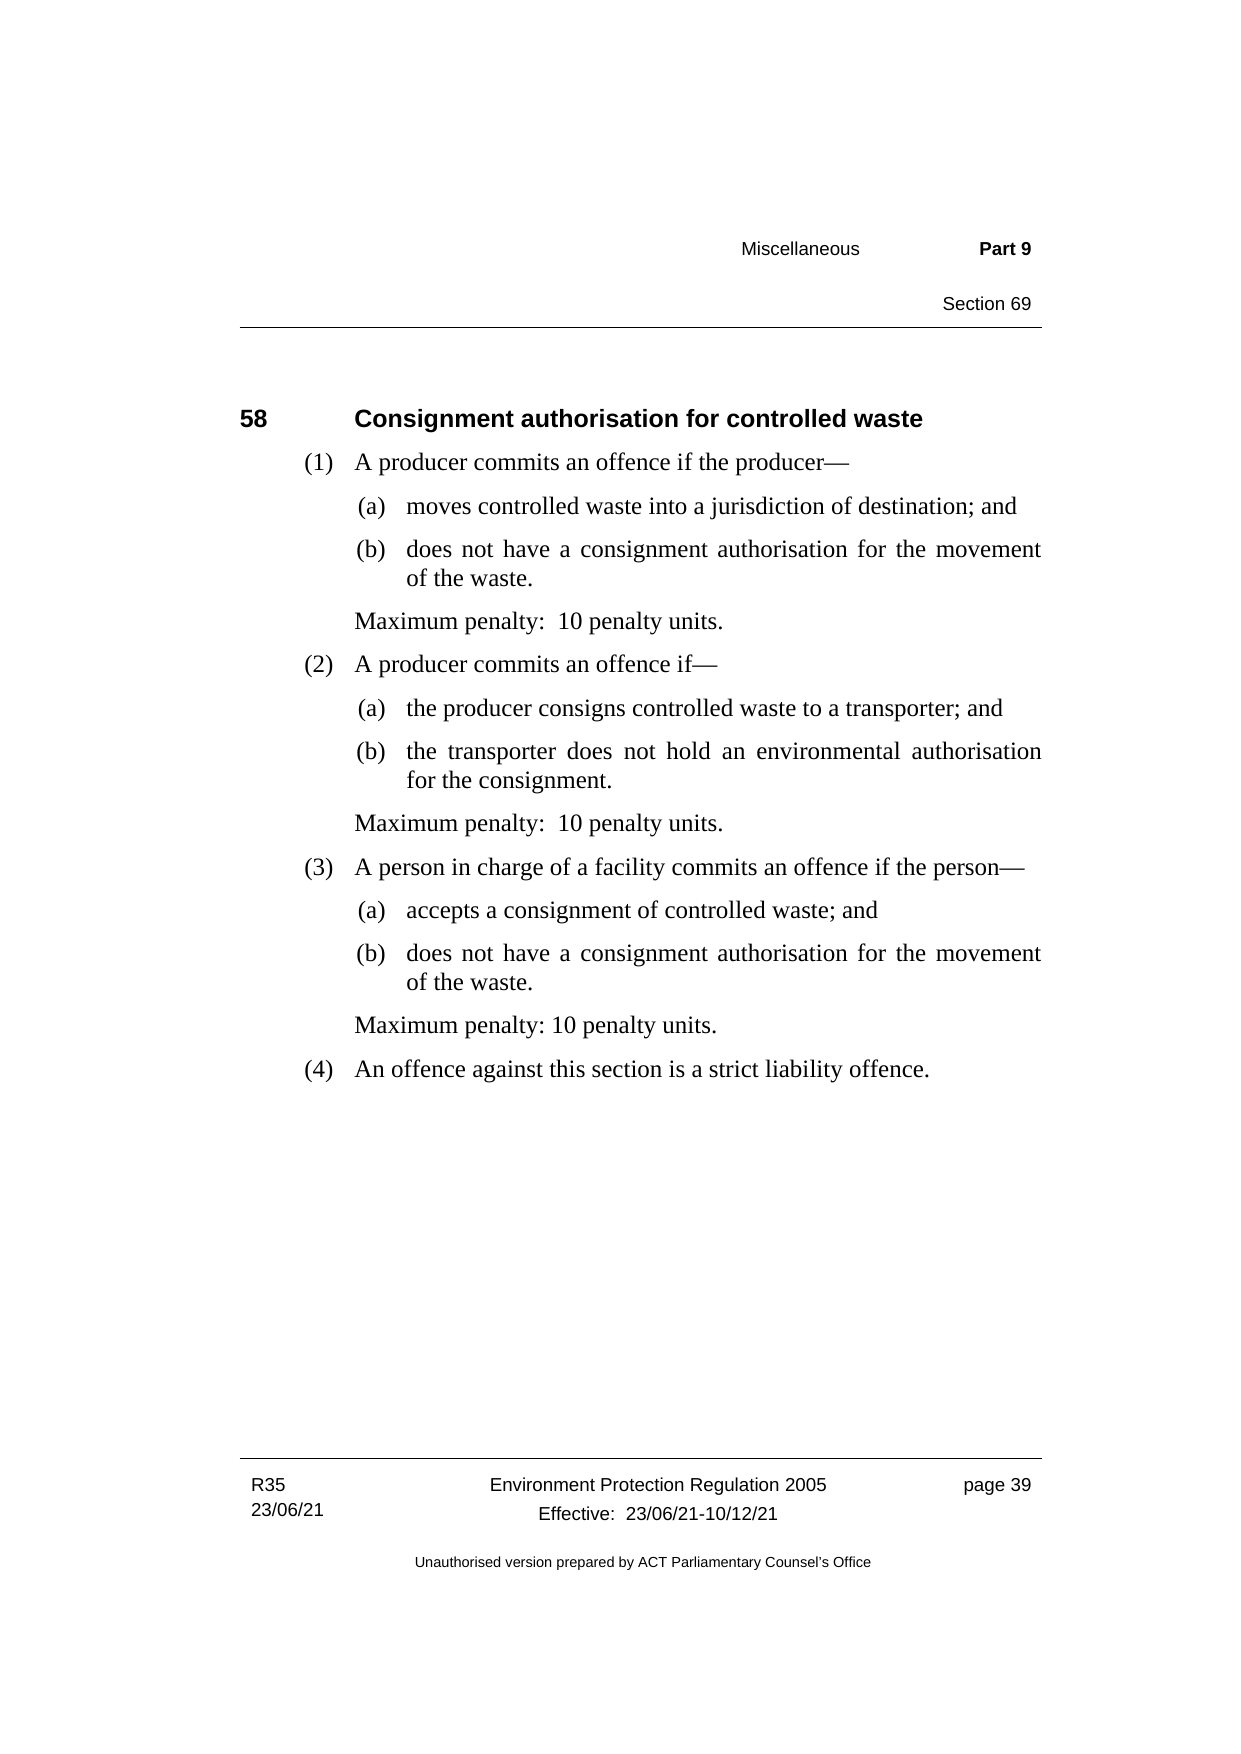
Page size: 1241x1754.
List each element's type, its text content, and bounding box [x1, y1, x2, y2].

text (3) A person in charge of a facility commits an offence if the person— [239, 852, 1042, 880]
text (a) accepts a consignment of controlled waste; and [239, 895, 1042, 924]
text (2) A producer commits an offence if— [239, 649, 1042, 678]
text 58 Consignment authorisation for controlled waste [239, 404, 1042, 433]
text (1) A producer commits an offence if the producer— [239, 447, 1042, 476]
text (a) the producer consigns controlled waste to a transporter; and [239, 693, 1042, 722]
text (a) moves controlled waste into a jurisdiction of destination; and [239, 491, 1042, 519]
text Maximum penalty: 10 penalty units. [354, 808, 1042, 837]
text Maximum penalty: 10 penalty units. [354, 1010, 1042, 1039]
text (b) the transporter does not hold an environmental authorisation for the consignment. [239, 736, 1042, 794]
text (4) An offence against this section is a strict liability offence. [239, 1054, 1042, 1082]
text Maximum penalty: 10 penalty units. [354, 606, 1042, 635]
text (b) does not have a consignment authorisation for the movement of the waste. [239, 938, 1042, 996]
text (b) does not have a consignment authorisation for the movement of the waste. [239, 534, 1042, 592]
